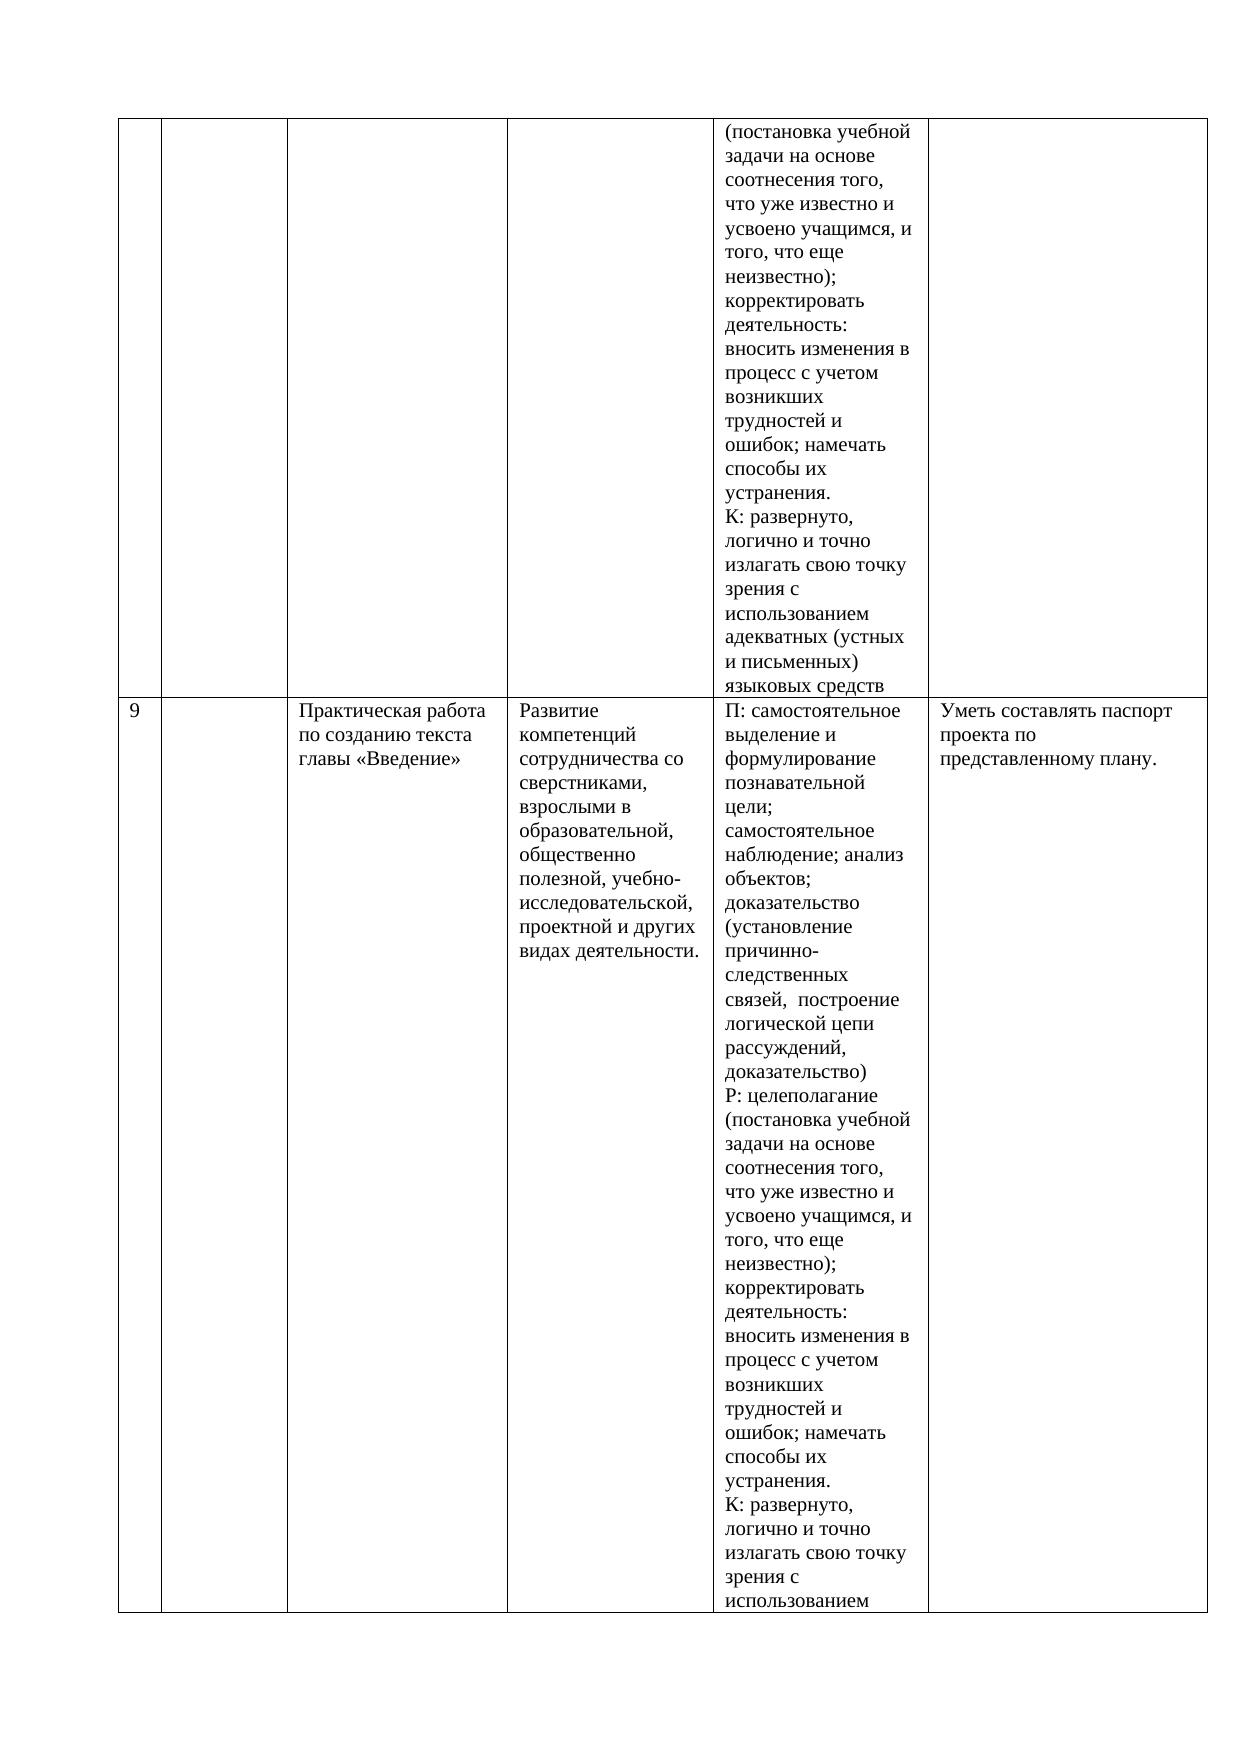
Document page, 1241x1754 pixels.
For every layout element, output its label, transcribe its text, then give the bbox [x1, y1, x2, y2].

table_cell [288, 119, 507, 697]
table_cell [508, 119, 713, 697]
table_cell [162, 119, 287, 697]
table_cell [714, 698, 928, 1612]
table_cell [288, 698, 507, 1612]
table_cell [929, 698, 1207, 1612]
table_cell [508, 698, 713, 1612]
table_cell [929, 119, 1207, 697]
table_cell [162, 698, 287, 1612]
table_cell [714, 119, 928, 697]
table_cell 8 [119, 119, 161, 697]
table_cell 9 [119, 698, 161, 1612]
